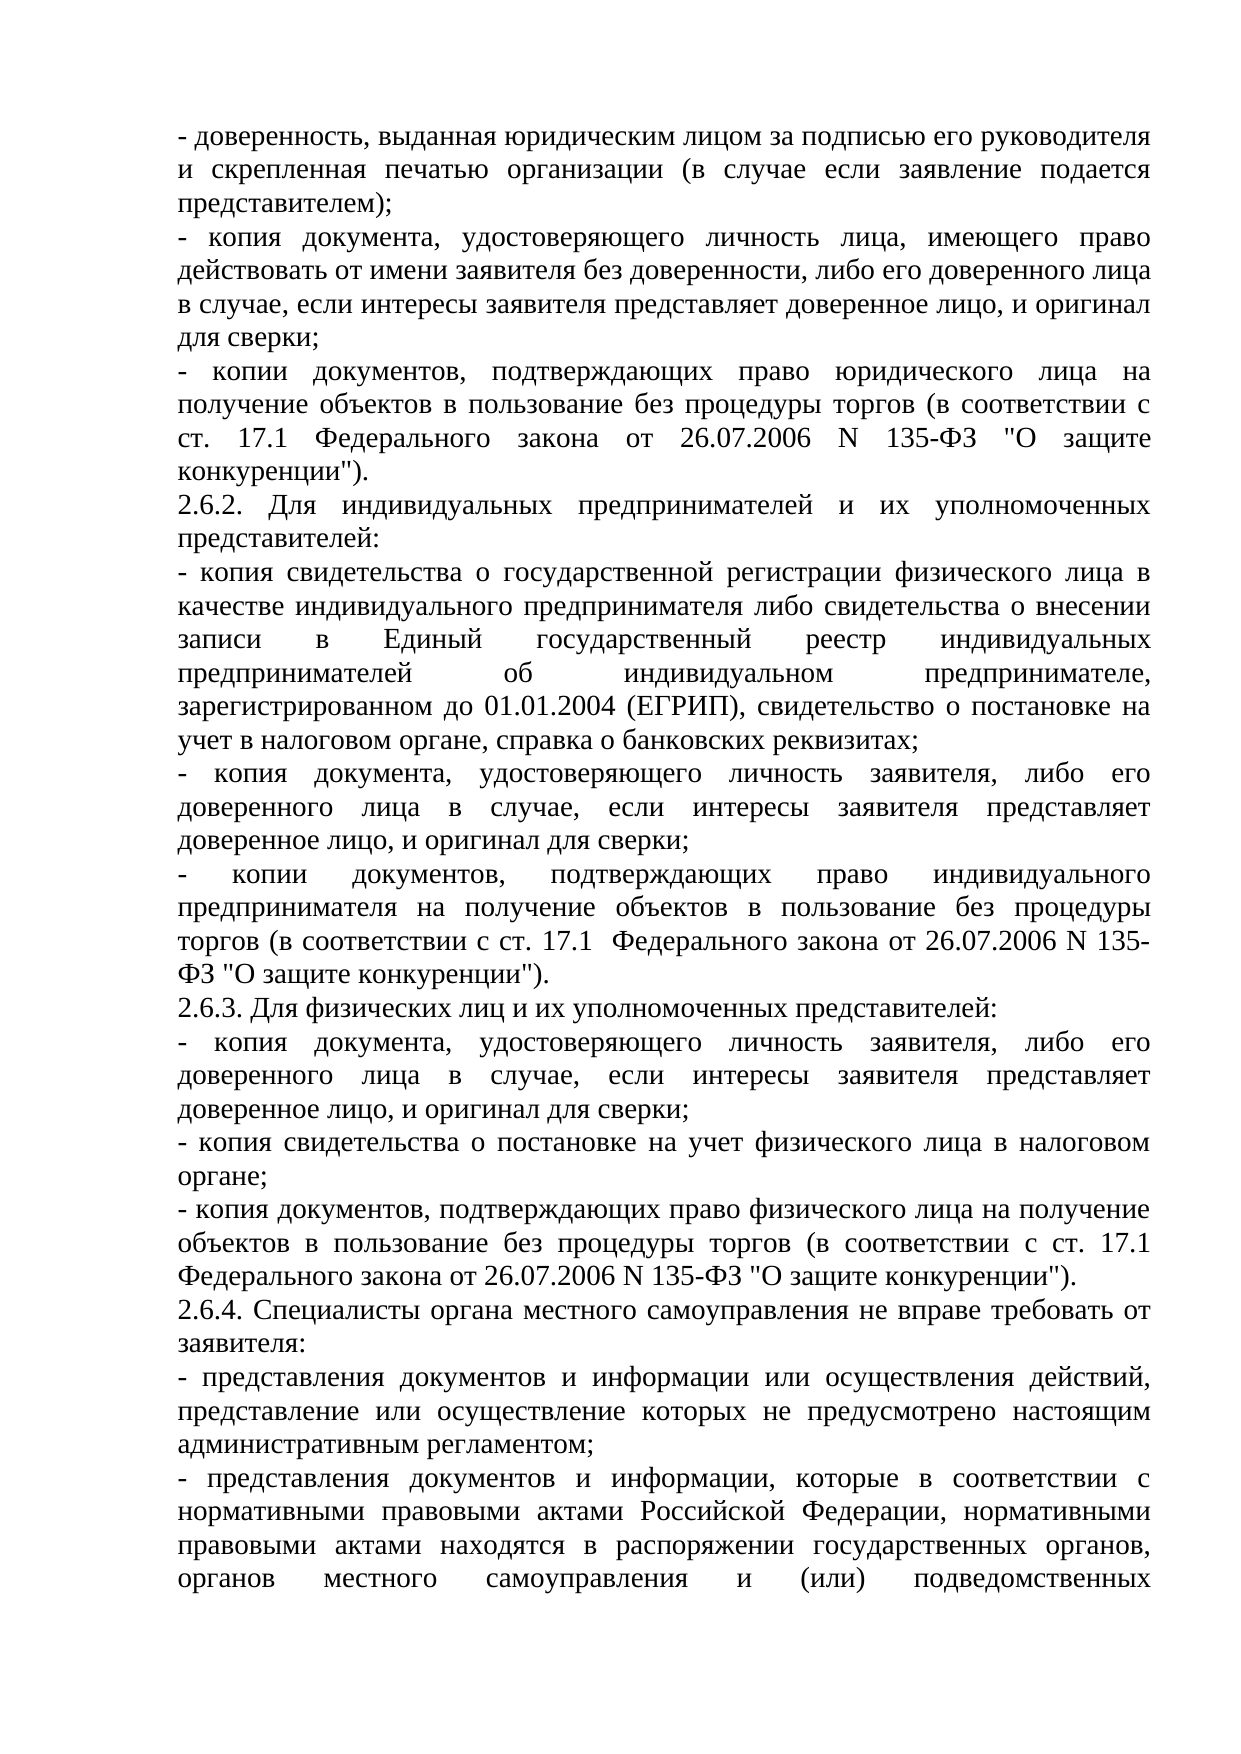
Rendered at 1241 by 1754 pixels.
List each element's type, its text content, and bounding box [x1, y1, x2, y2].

text - копии документов, подтверждающих право юридического лица на получение объектов в пользование без процедуры торгов (в соответствии с ст. 17.1 Федерального закона от 26.07.2006 N 135-ФЗ "О защите конкуренции"). [177, 353, 1152, 487]
text - копия свидетельства о государственной регистрации физического лица в качестве индивидуального предпринимателя либо свидетельства о внесении записи в Единый государственный реестр индивидуальных предпринимателей об индивидуальном предпринимателе, зарегистрированном до 01.01.2004 (ЕГРИП), свидетельство о постановке на учет в налоговом органе, справка о банковских реквизитах; [177, 554, 1152, 755]
text - копия документа, удостоверяющего личность заявителя, либо его доверенного лица в случае, если интересы заявителя представляет доверенное лицо, и оригинал для сверки; [177, 1024, 1152, 1124]
text - копия документа, удостоверяющего личность лица, имеющего право действовать от имени заявителя без доверенности, либо его доверенного лица в случае, если интересы заявителя представляет доверенное лицо, и оригинал для сверки; [177, 219, 1152, 353]
text 2.6.4. Специалисты органа местного самоуправления не вправе требовать от заявителя: [177, 1292, 1152, 1359]
text - копия документа, удостоверяющего личность заявителя, либо его доверенного лица в случае, если интересы заявителя представляет доверенное лицо, и оригинал для сверки; [177, 755, 1152, 856]
text 2.6.3. Для физических лиц и их уполномоченных представителей: [177, 990, 1152, 1024]
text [177, 1460, 1152, 1594]
text - представления документов и информации или осуществления действий, представление или осуществление которых не предусмотрено настоящим административным регламентом; [177, 1359, 1152, 1460]
text - копия свидетельства о постановке на учет физического лица в налоговом органе; [177, 1124, 1152, 1191]
text - копии документов, подтверждающих право индивидуального предпринимателя на получение объектов в пользование без процедуры торгов (в соответствии с ст. 17.1 Федерального закона от 26.07.2006 N 135-ФЗ "О защите конкуренции"). [177, 856, 1152, 990]
text - копия документов, подтверждающих право физического лица на получение объектов в пользование без процедуры торгов (в соответствии с ст. 17.1 Федерального закона от 26.07.2006 N 135-ФЗ "О защите конкуренции"). [177, 1191, 1152, 1292]
text - доверенность, выданная юридическим лицом за подписью его руководителя и скрепленная печатью организации (в случае если заявление подается представителем); [177, 118, 1152, 219]
text 2.6.2. Для индивидуальных предпринимателей и их уполномоченных представителей: [177, 487, 1152, 554]
